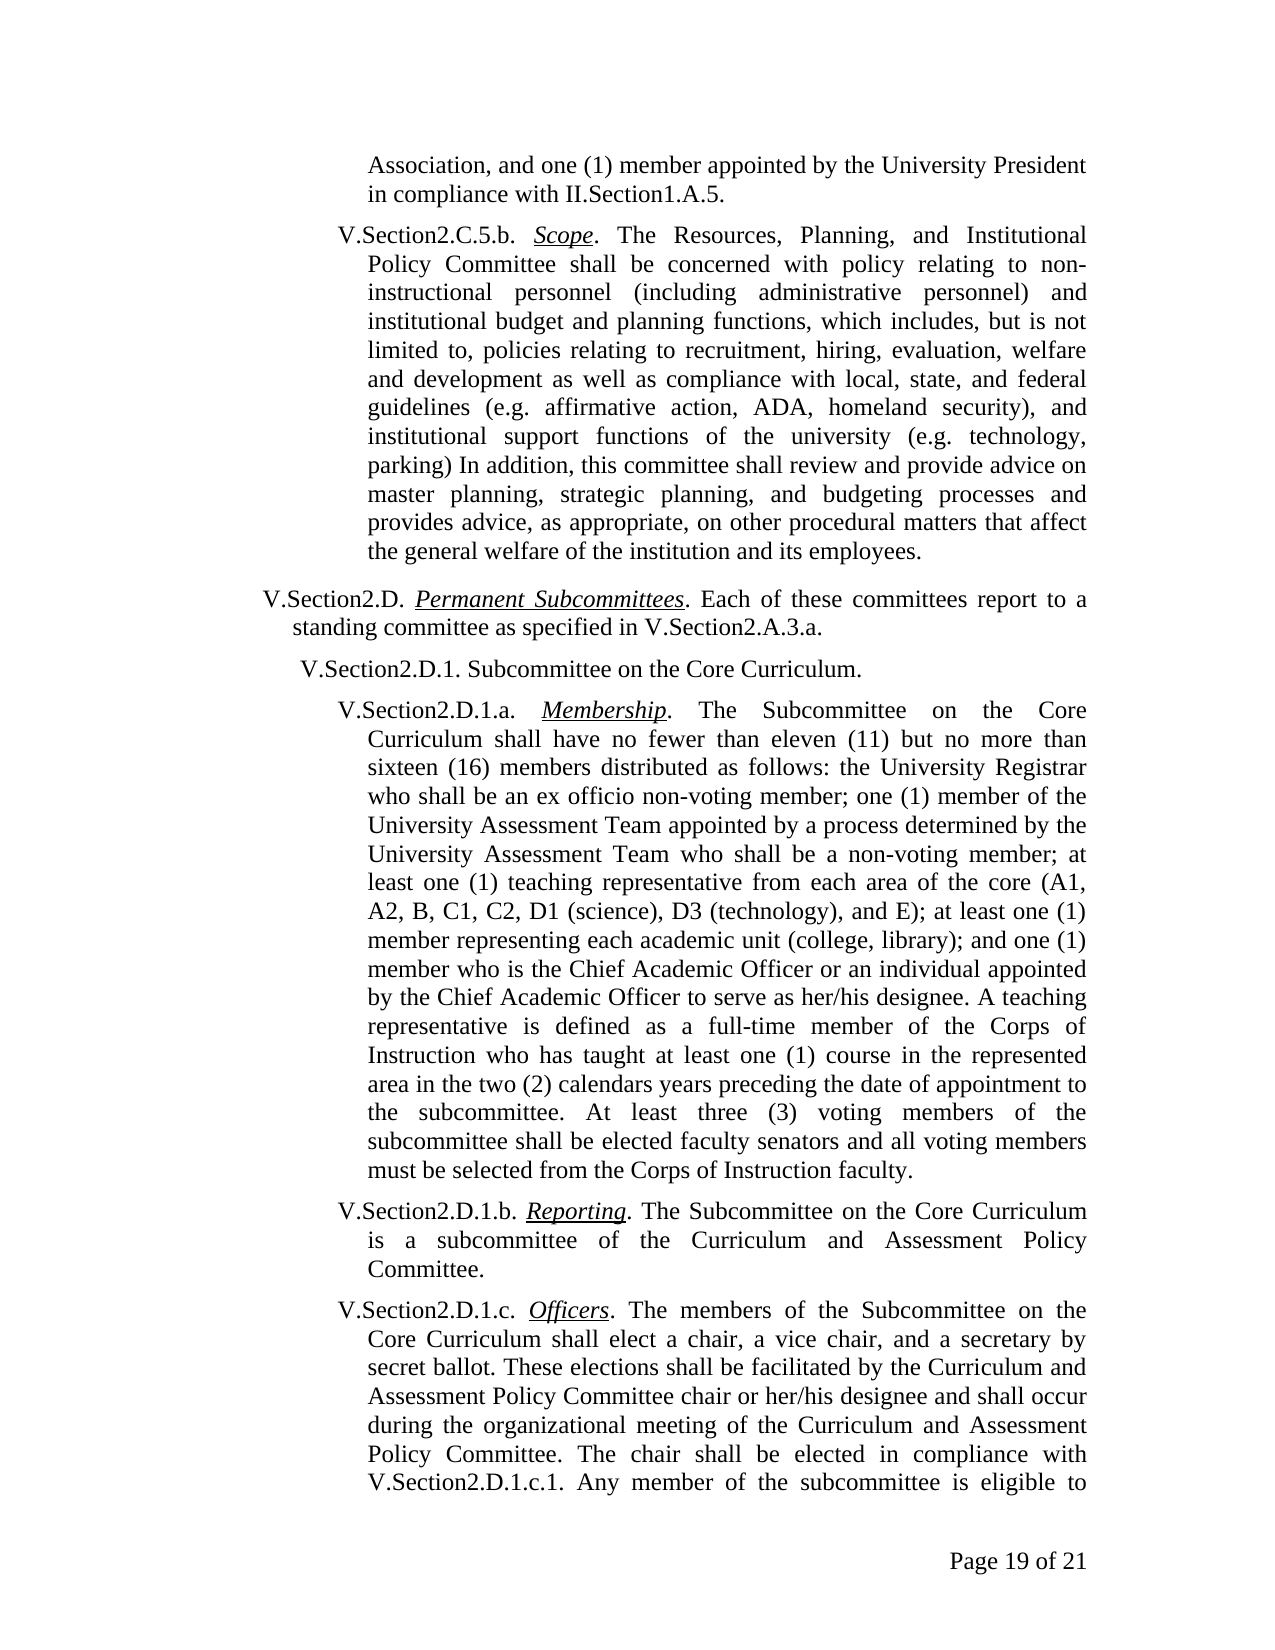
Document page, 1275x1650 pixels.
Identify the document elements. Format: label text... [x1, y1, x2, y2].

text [337, 150, 1087, 207]
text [337, 1295, 1087, 1496]
text V.Section2.C.5.b. Scope. The Resources, Planning, and Institutional Policy Committee shall be concerned with policy relating to non-instructional personnel (including administrative personnel) and institutional budget and planning functions, which includes, but is not limited to, policies relating to recruitment, hiring, evaluation, welfare and development as well as compliance with local, state, and federal guidelines (e.g. affirmative action, ADA, homeland security), and institutional support functions of the university (e.g. technology, parking) In addition, this committee shall review and provide advice on master planning, strategic planning, and budgeting processes and provides advice, as appropriate, on other procedural matters that affect the general welfare of the institution and its employees. [337, 220, 1087, 565]
text V.Section2.D.1.b. Reporting. The Subcommittee on the Core Curriculum is a subcommittee of the Curriculum and Assessment Policy Committee. [337, 1196, 1087, 1282]
text V.Section2.D.1. Subcommittee on the Core Curriculum. [300, 654, 1087, 682]
text V.Section2.D. Permanent Subcommittees. Each of these committees report to a standing committee as specified in V.Section2.A.3.a. [262, 584, 1087, 641]
text V.Section2.D.1.a. Membership. The Subcommittee on the Core Curriculum shall have no fewer than eleven (11) but no more than sixteen (16) members distributed as follows: the University Registrar who shall be an ex officio non-voting member; one (1) member of the University Assessment Team appointed by a process determined by the University Assessment Team who shall be a non-voting member; at least one (1) teaching representative from each area of the core (A1, A2, B, C1, C2, D1 (science), D3 (technology), and E); at least one (1) member representing each academic unit (college, library); and one (1) member who is the Chief Academic Officer or an individual appointed by the Chief Academic Officer to serve as her/his designee. A teaching representative is defined as a full-time member of the Corps of Instruction who has taught at least one (1) course in the represented area in the two (2) calendars years preceding the date of appointment to the subcommittee. At least three (3) voting members of the subcommittee shall be elected faculty senators and all voting members must be selected from the Corps of Instruction faculty. [337, 695, 1087, 1184]
